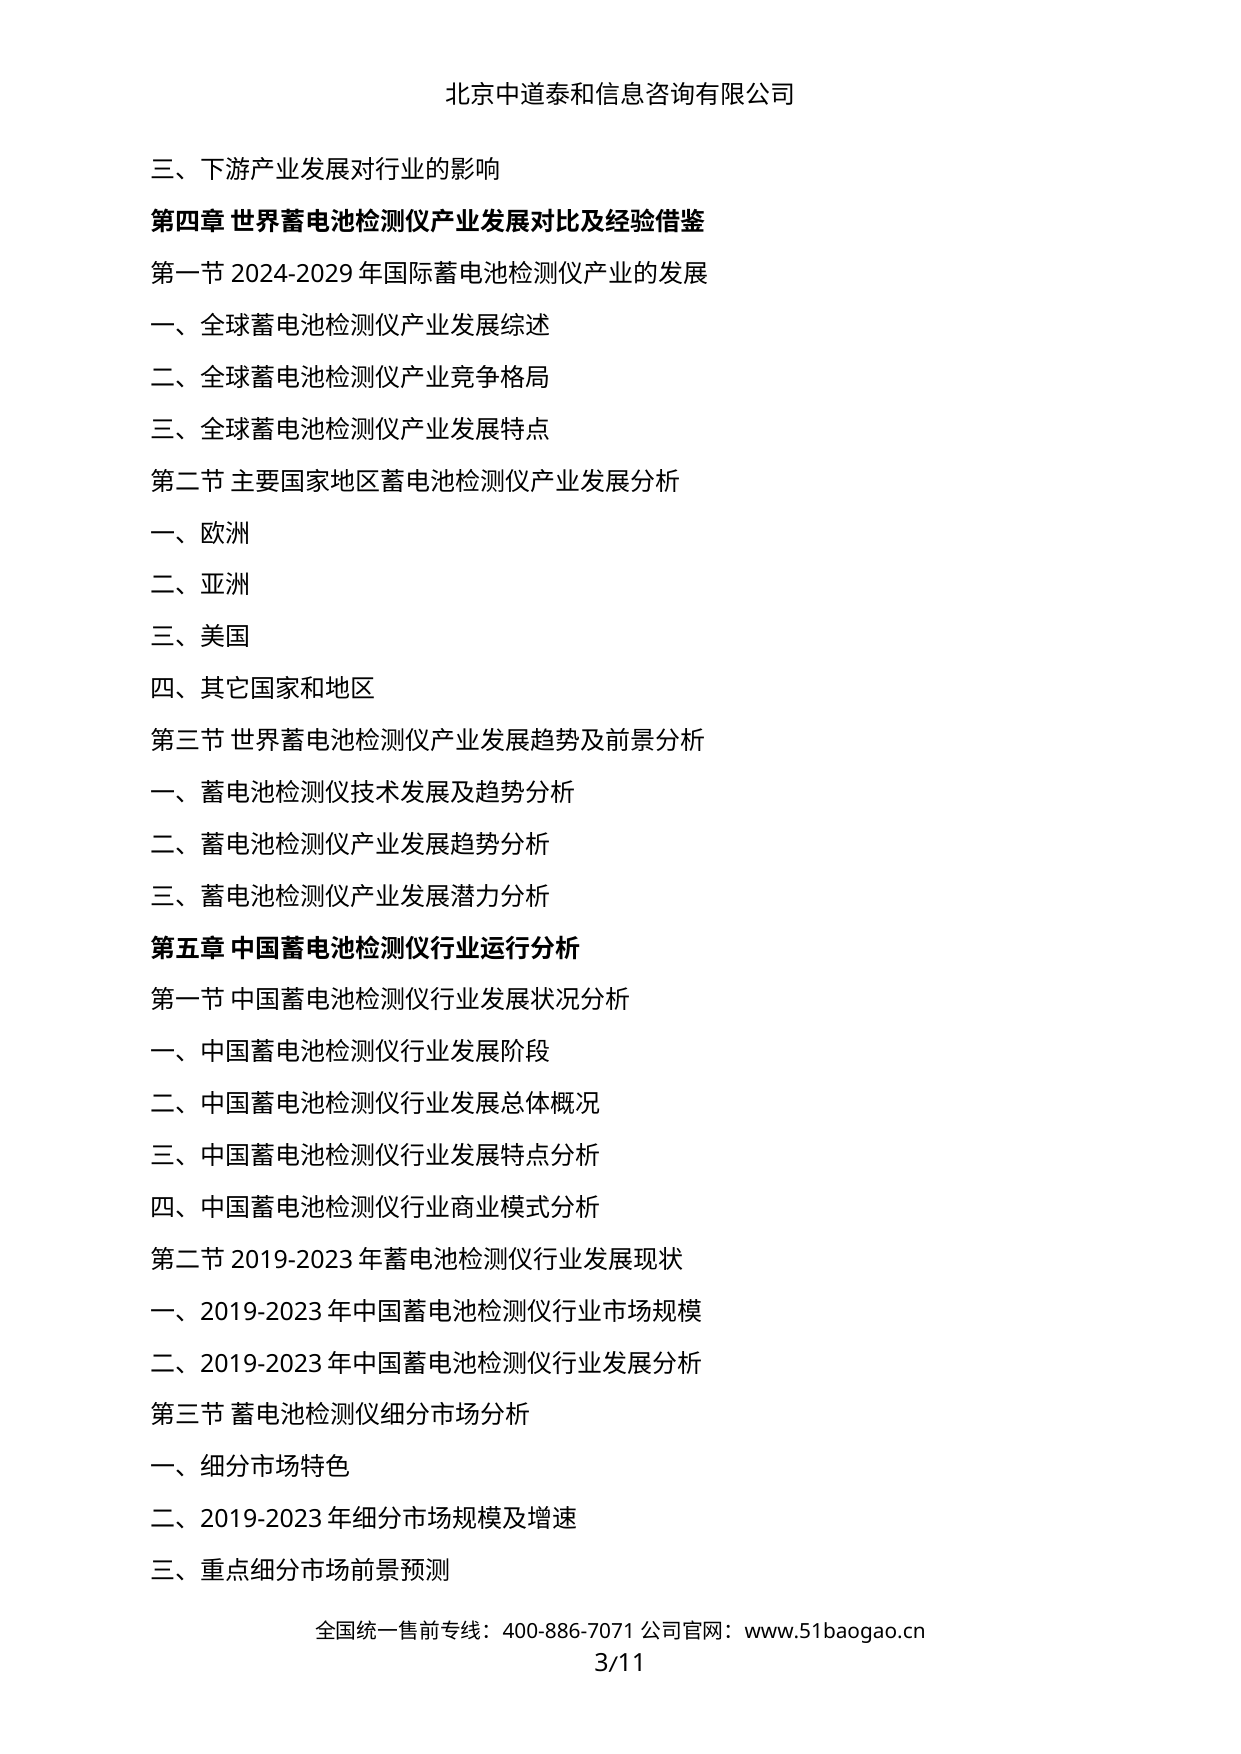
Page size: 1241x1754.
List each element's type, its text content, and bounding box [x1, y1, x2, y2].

text 第三节 世界蓄电池检测仪产业发展趋势及前景分析 [150, 721, 1090, 757]
text 第二节 主要国家地区蓄电池检测仪产业发展分析 [150, 461, 1090, 497]
text 一、中国蓄电池检测仪行业发展阶段 [150, 1032, 1090, 1068]
text 第一节 2024-2029年国际蓄电池检测仪产业的发展 [150, 254, 1090, 290]
text 二、全球蓄电池检测仪产业竞争格局 [150, 357, 1090, 394]
text 二、亚洲 [150, 565, 1090, 601]
text 四、其它国家和地区 [150, 669, 1090, 705]
text 二、中国蓄电池检测仪行业发展总体概况 [150, 1084, 1090, 1120]
text 第一节 中国蓄电池检测仪行业发展状况分析 [150, 980, 1090, 1016]
text 一、蓄电池检测仪技术发展及趋势分析 [150, 772, 1090, 809]
text 三、蓄电池检测仪产业发展潜力分析 [150, 876, 1090, 912]
text 三、下游产业发展对行业的影响 [150, 150, 1090, 186]
text 一、欧洲 [150, 513, 1090, 549]
text 三、中国蓄电池检测仪行业发展特点分析 [150, 1136, 1090, 1172]
text 第五章 中国蓄电池检测仪行业运行分析 [150, 928, 1090, 964]
text 三、美国 [150, 617, 1090, 653]
text 第三节 蓄电池检测仪细分市场分析 [150, 1395, 1090, 1431]
text 二、2019-2023年细分市场规模及增速 [150, 1499, 1090, 1535]
text 二、2019-2023年中国蓄电池检测仪行业发展分析 [150, 1343, 1090, 1379]
text 三、全球蓄电池检测仪产业发展特点 [150, 409, 1090, 446]
text 一、细分市场特色 [150, 1447, 1090, 1483]
text 三、重点细分市场前景预测 [150, 1551, 1090, 1587]
text 一、全球蓄电池检测仪产业发展综述 [150, 306, 1090, 342]
text 第四章 世界蓄电池检测仪产业发展对比及经验借鉴 [150, 202, 1090, 238]
text 一、2019-2023年中国蓄电池检测仪行业市场规模 [150, 1291, 1090, 1327]
text 第二节 2019-2023年蓄电池检测仪行业发展现状 [150, 1239, 1090, 1276]
text 四、中国蓄电池检测仪行业商业模式分析 [150, 1187, 1090, 1224]
text 二、蓄电池检测仪产业发展趋势分析 [150, 824, 1090, 861]
